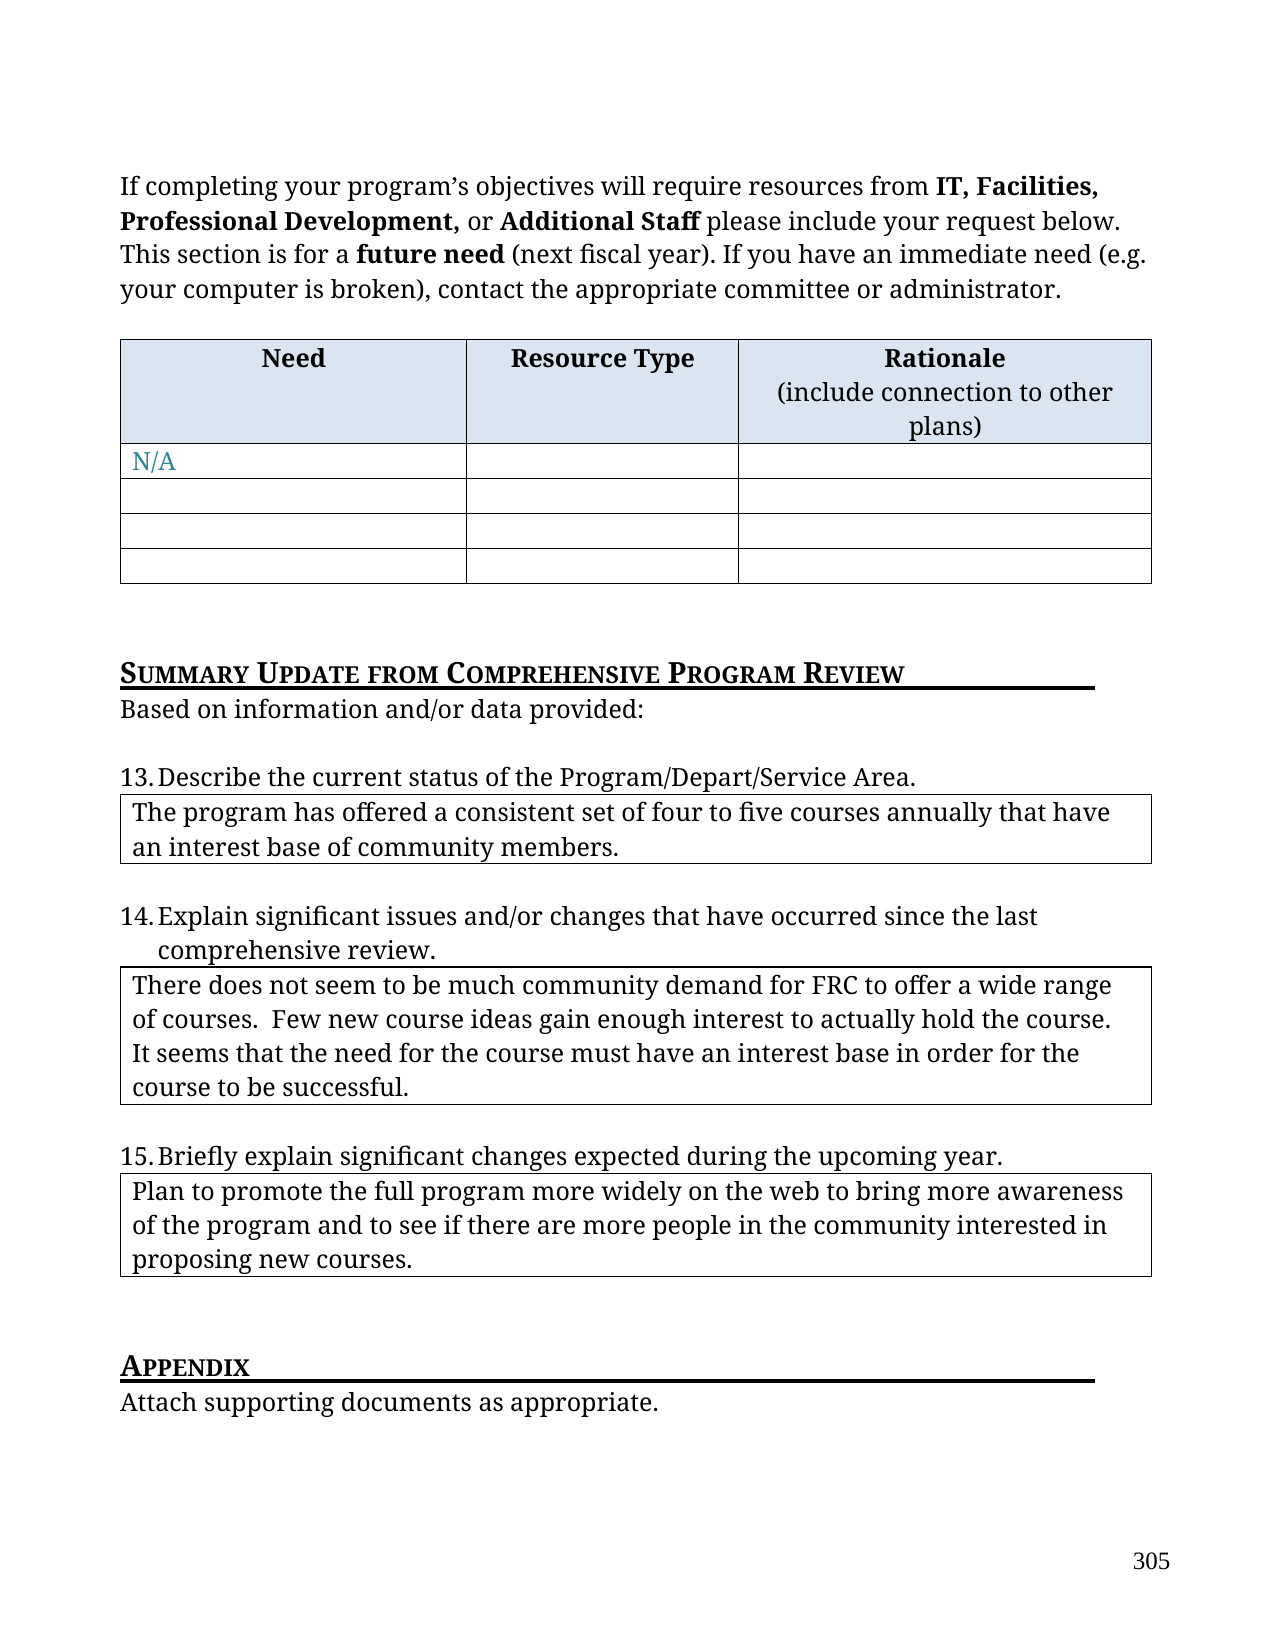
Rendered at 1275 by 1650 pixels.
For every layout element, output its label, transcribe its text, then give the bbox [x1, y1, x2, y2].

table_cell [467, 479, 738, 513]
table_cell [467, 549, 738, 583]
text Summary Update from Comprehensive Program Review [120, 652, 1170, 692]
table_cell [739, 444, 1151, 478]
table_cell [121, 514, 466, 548]
text If completing your program’s objectives will require resources from IT, Facilities, Professional Development, or Additional Staff please include your request below. This section is for a future need (next fiscal year). If you have an immediate need (e.g. your computer is broken), contact the appropriate committee or administrator. [120, 169, 1170, 305]
table_cell [739, 479, 1151, 513]
table_cell [467, 444, 738, 478]
table_header There does not seem to be much community demand for FRC to offer a wide range of courses. Few new course ideas gain enough interest to actually hold the course. It seems that the need for the course must have an interest base in order for the course to be successful. [121, 968, 1151, 1104]
text Attach supporting documents as appropriate. [120, 1385, 1170, 1419]
table_header Plan to promote the full program more widely on the web to bring more awareness of the program and to see if there are more people in the community interested in proposing new courses. [121, 1174, 1151, 1276]
text Based on information and/or data provided: [120, 692, 1170, 726]
table_header Need [121, 340, 466, 443]
table_header Resource Type [467, 340, 738, 443]
table_cell [739, 549, 1151, 583]
table_header The program has offered a consistent set of four to five courses annually that have an interest base of community members. [121, 795, 1151, 863]
table_cell [121, 549, 466, 583]
table_cell [121, 479, 466, 513]
list Briefly explain significant changes expected during the upcoming year. [120, 1139, 1170, 1173]
table_cell [739, 514, 1151, 548]
table_header Rationale (include connection to other plans) [739, 340, 1151, 443]
table_cell [467, 514, 738, 548]
list Describe the current status of the Program/Depart/Service Area. [120, 760, 1170, 794]
list Explain significant issues and/or changes that have occurred since the last comprehensive review. [120, 898, 1170, 966]
table_cell N/A [121, 444, 466, 478]
text Appendix [120, 1345, 1170, 1385]
